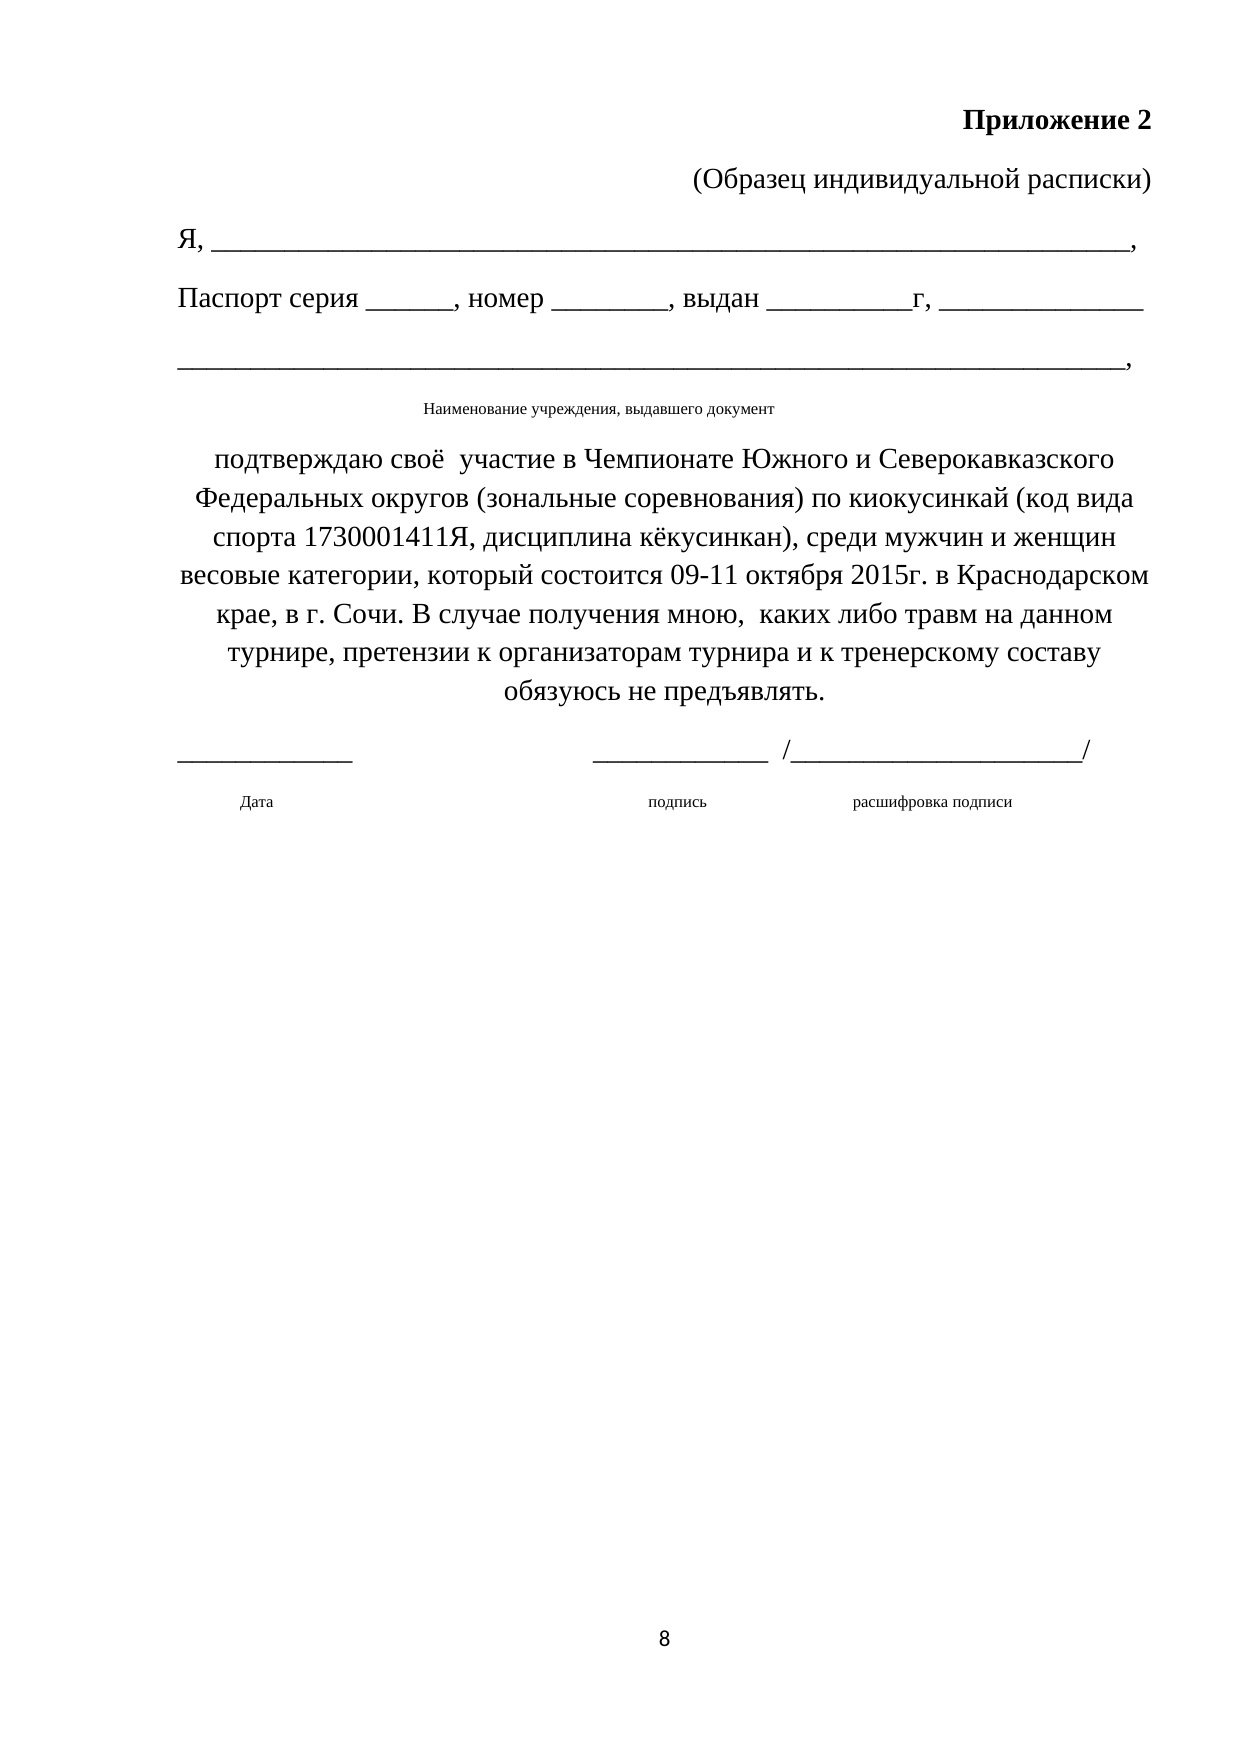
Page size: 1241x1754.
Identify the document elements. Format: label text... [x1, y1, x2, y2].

text Паспорт серия ______, номер ________, выдан __________г, ______________ [177, 280, 1152, 314]
text подтверждаю своё участие в Чемпионате Южного и Северокавказского Федеральных округов (зональные соревнования) по киокусинкай (код вида спорта 1730001411Я, дисциплина кёкусинкан), среди мужчин и женщин весовые категории, который состоится 09-11 октября 2015г. в Краснодарском крае, в г. Сочи. В случае получения мною, каких либо травм на данном турнире, претензии к организаторам турнира и к тренерскому составу обязуюсь не предъявлять. [177, 442, 1152, 706]
text Приложение 2 [177, 102, 1152, 136]
text Я, _______________________________________________________________, [177, 221, 1152, 254]
text (Образец индивидуальной расписки) [177, 161, 1152, 195]
text ____________ ____________ /____________________/ [177, 732, 1152, 766]
text Дата подпись расшифровка подписи [177, 792, 1152, 811]
text Наименование учреждения, выдавшего документ [177, 399, 1152, 418]
text _________________________________________________________________, [177, 339, 1152, 373]
